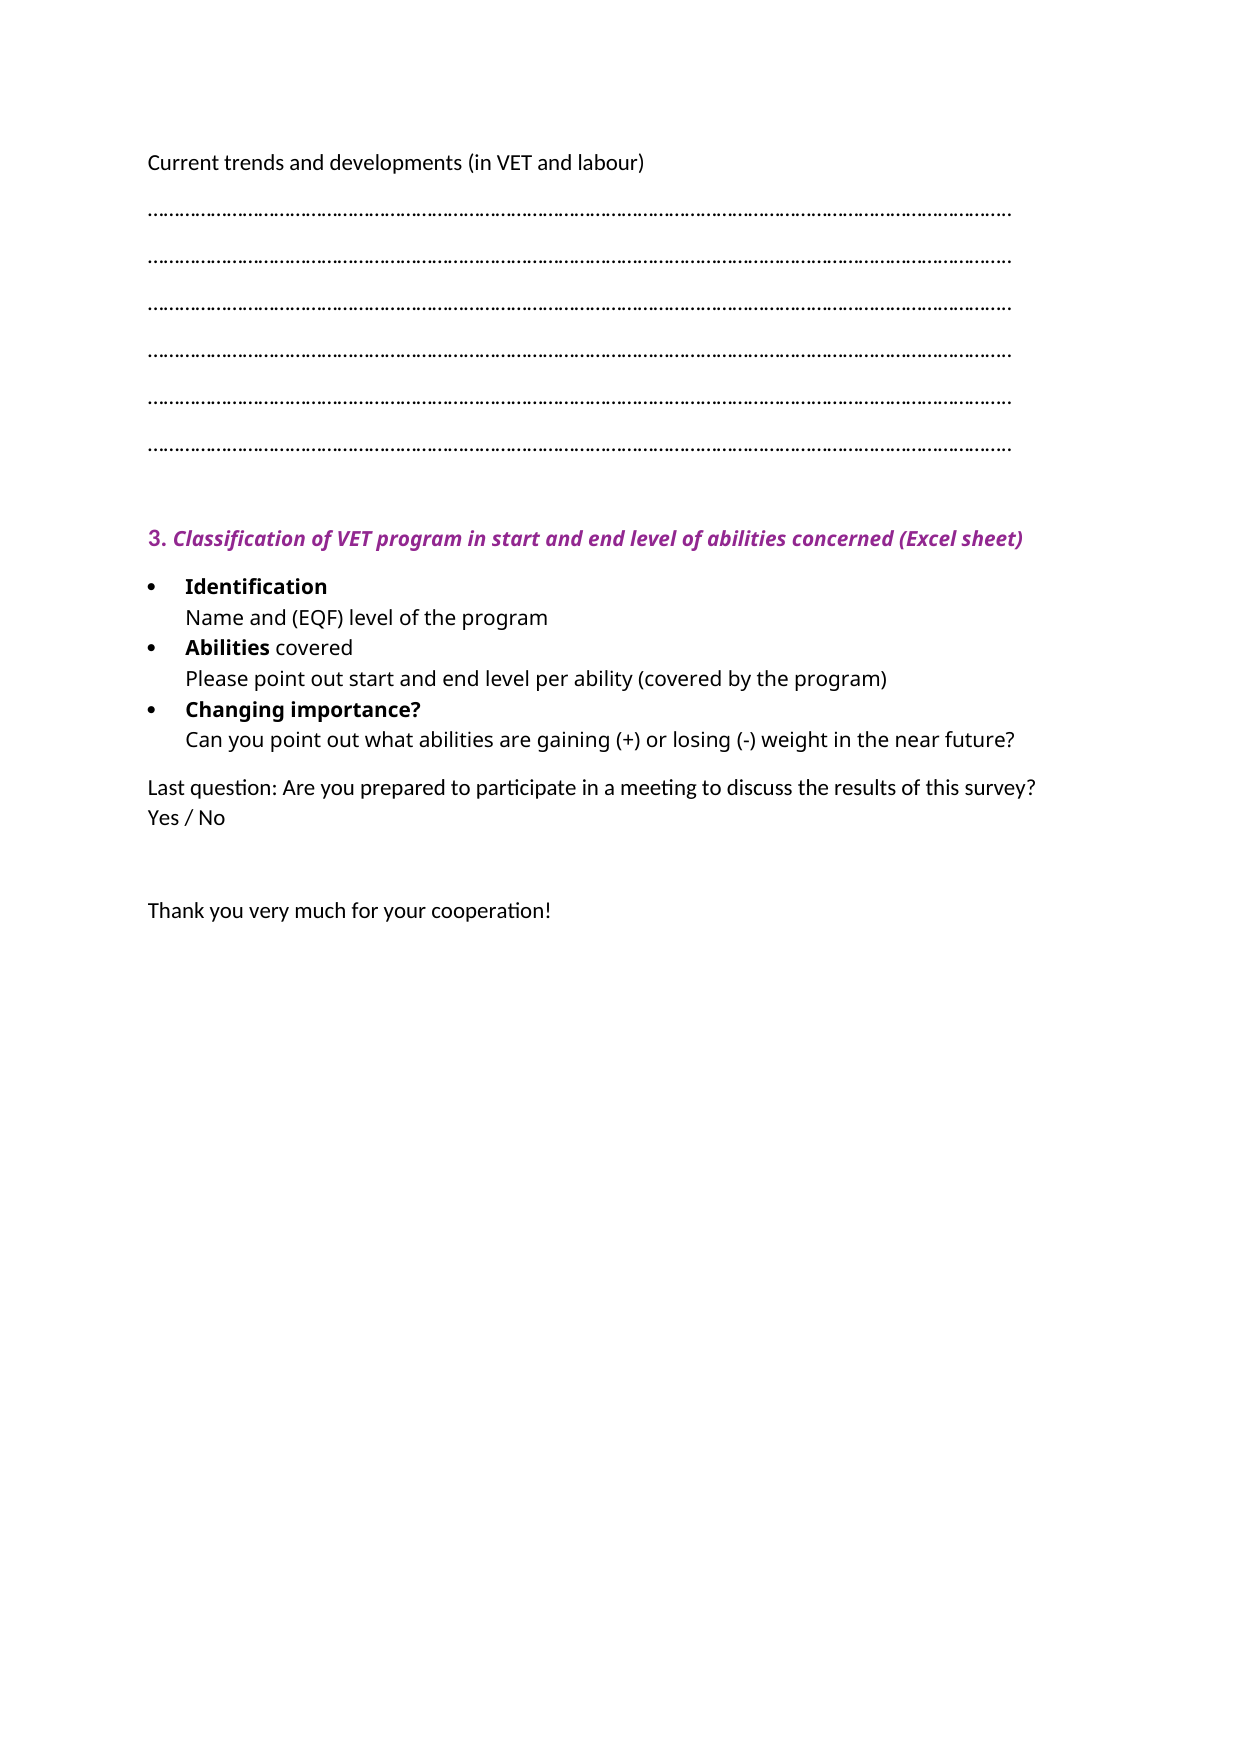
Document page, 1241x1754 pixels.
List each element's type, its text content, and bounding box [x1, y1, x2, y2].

text ……………………………………………………………………………………………………………………………………………….. [148, 382, 1093, 410]
text 3. Classification of VET program in start and end level of abilities concerned (Excel sheet) [148, 523, 1093, 553]
list Changing importance? Can you point out what abilities are gaining (+) or losing (-) weight in the near future? [148, 695, 1093, 754]
text ……………………………………………………………………………………………………………………………………………….. [148, 429, 1093, 457]
text Thank you very much for your cooperation! [148, 897, 1093, 924]
text ……………………………………………………………………………………………………………………………………………….. [148, 194, 1093, 222]
text Last question: Are you prepared to participate in a meeting to discuss the results of this survey? Yes / No [148, 773, 1093, 831]
text ……………………………………………………………………………………………………………………………………………….. [148, 288, 1093, 316]
list Identification Name and (EQF) level of the program [148, 572, 1093, 631]
text Current trends and developments (in VET and labour) [148, 148, 1093, 176]
text ……………………………………………………………………………………………………………………………………………….. [148, 335, 1093, 363]
list Abilities covered Please point out start and end level per ability (covered by the program) [148, 633, 1093, 692]
text ……………………………………………………………………………………………………………………………………………….. [148, 241, 1093, 269]
